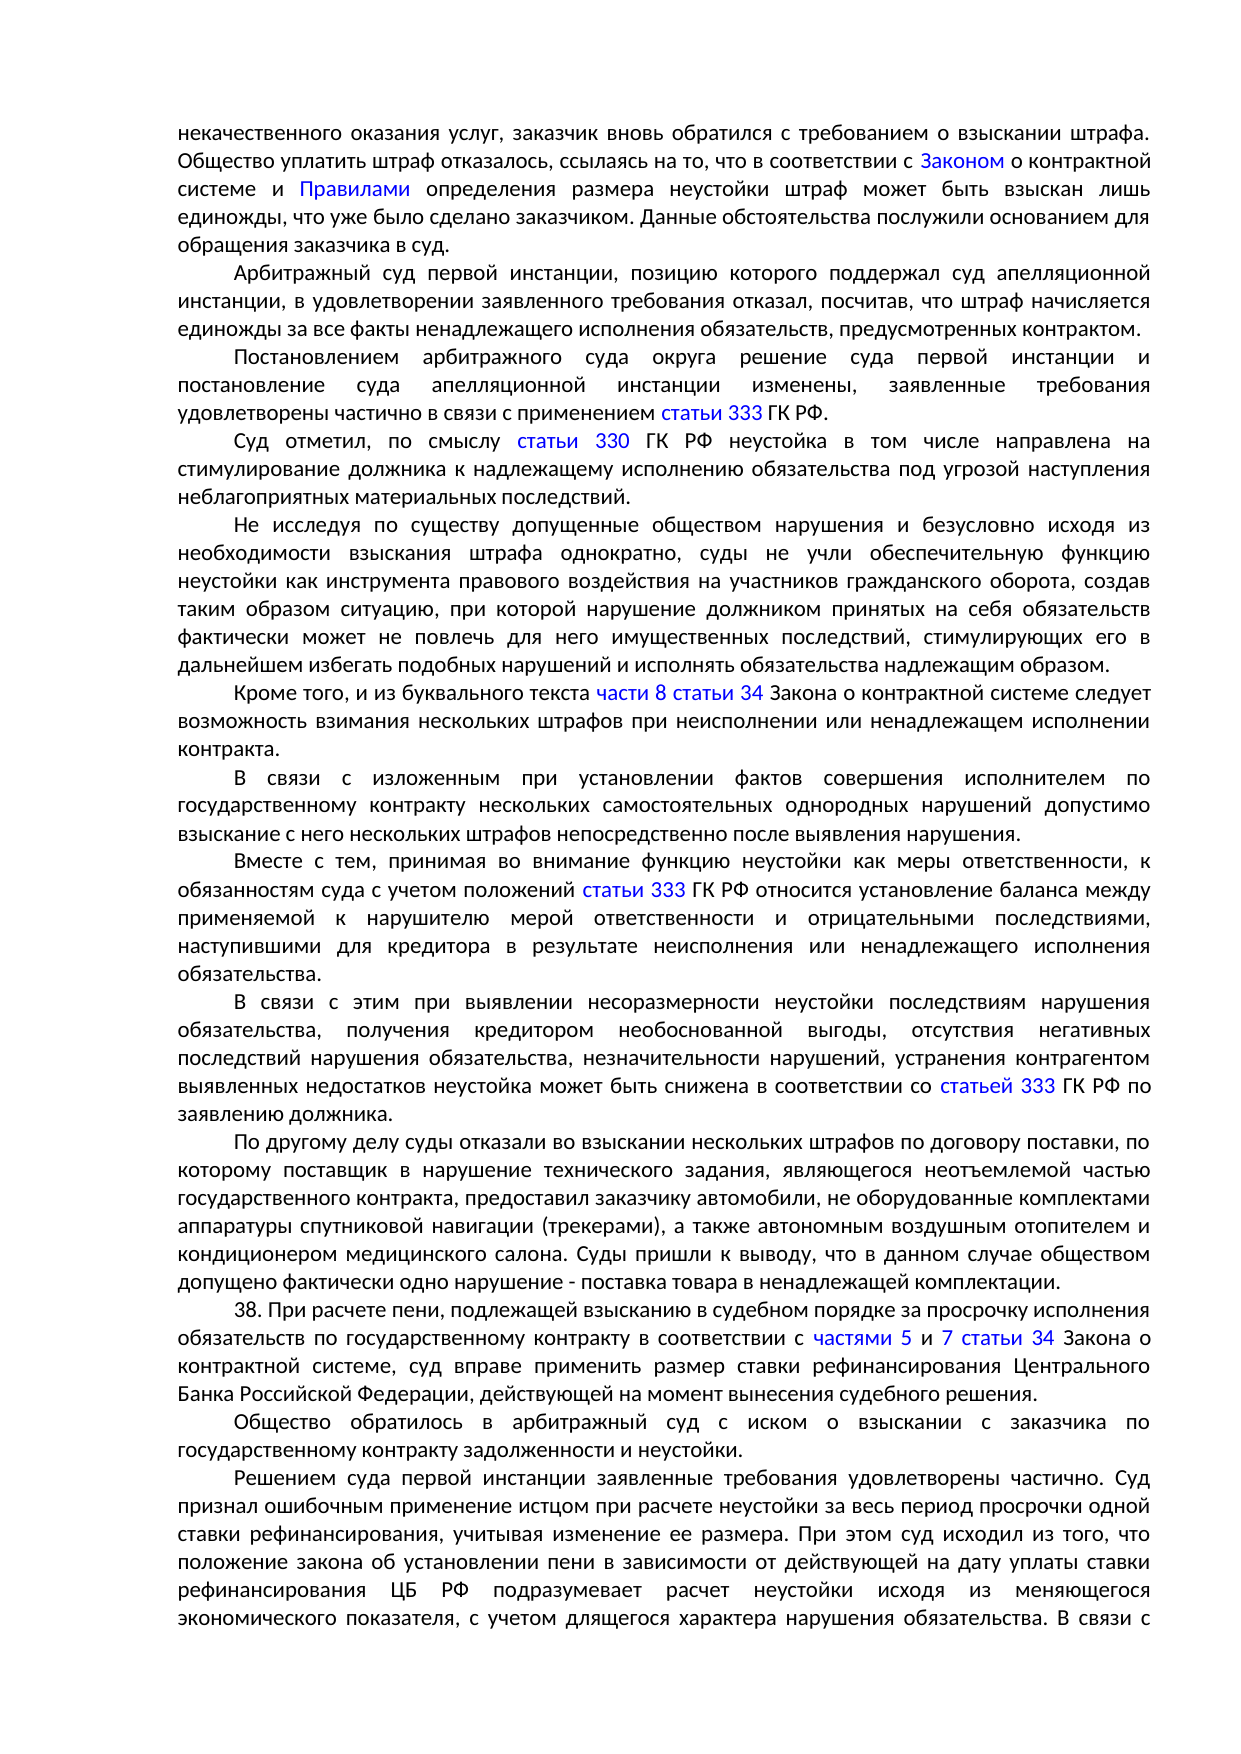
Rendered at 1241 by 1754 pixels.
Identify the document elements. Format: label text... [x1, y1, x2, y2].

text Кроме того, и из буквального текста части 8 статьи 34 Закона о контрактной системе следует возможность взимания нескольких штрафов при неисполнении или ненадлежащем исполнении контракта. [177, 678, 1152, 763]
text Суд отметил, по смыслу статьи 330 ГК РФ неустойка в том числе направлена на стимулирование должника к надлежащему исполнению обязательства под угрозой наступления неблагоприятных материальных последствий. [177, 426, 1152, 510]
text По другому делу суды отказали во взыскании нескольких штрафов по договору поставки, по которому поставщик в нарушение технического задания, являющегося неотъемлемой частью государственного контракта, предоставил заказчику автомобили, не оборудованные комплектами аппаратуры спутниковой навигации (трекерами), а также автономным воздушным отопителем и кондиционером медицинского салона. Суды пришли к выводу, что в данном случае обществом допущено фактически одно нарушение - поставка товара в ненадлежащей комплектации. [177, 1127, 1152, 1295]
text Вместе с тем, принимая во внимание функцию неустойки как меры ответственности, к обязанностям суда с учетом положений статьи 333 ГК РФ относится установление баланса между применяемой к нарушителю мерой ответственности и отрицательными последствиями, наступившими для кредитора в результате неисполнения или ненадлежащего исполнения обязательства. [177, 847, 1152, 987]
text Арбитражный суд первой инстанции, позицию которого поддержал суд апелляционной инстанции, в удовлетворении заявленного требования отказал, посчитав, что штраф начисляется единожды за все факты ненадлежащего исполнения обязательств, предусмотренных контрактом. [177, 258, 1152, 342]
text 38. При расчете пени, подлежащей взысканию в судебном порядке за просрочку исполнения обязательств по государственному контракту в соответствии с частями 5 и 7 статьи 34 Закона о контрактной системе, суд вправе применить размер ставки рефинансирования Центрального Банка Российской Федерации, действующей на момент вынесения судебного решения. [177, 1295, 1152, 1407]
text Не исследуя по существу допущенные обществом нарушения и безусловно исходя из необходимости взыскания штрафа однократно, суды не учли обеспечительную функцию неустойки как инструмента правового воздействия на участников гражданского оборота, создав таким образом ситуацию, при которой нарушение должником принятых на себя обязательств фактически может не повлечь для него имущественных последствий, стимулирующих его в дальнейшем избегать подобных нарушений и исполнять обязательства надлежащим образом. [177, 510, 1152, 678]
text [177, 1463, 1152, 1631]
text В связи с изложенным при установлении фактов совершения исполнителем по государственному контракту нескольких самостоятельных однородных нарушений допустимо взыскание с него нескольких штрафов непосредственно после выявления нарушения. [177, 763, 1152, 847]
text Общество обратилось в арбитражный суд с иском о взыскании с заказчика по государственному контракту задолженности и неустойки. [177, 1407, 1152, 1463]
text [177, 118, 1152, 258]
text Постановлением арбитражного суда округа решение суда первой инстанции и постановление суда апелляционной инстанции изменены, заявленные требования удовлетворены частично в связи с применением статьи 333 ГК РФ. [177, 342, 1152, 426]
text В связи с этим при выявлении несоразмерности неустойки последствиям нарушения обязательства, получения кредитором необоснованной выгоды, отсутствия негативных последствий нарушения обязательства, незначительности нарушений, устранения контрагентом выявленных недостатков неустойка может быть снижена в соответствии со статьей 333 ГК РФ по заявлению должника. [177, 987, 1152, 1127]
